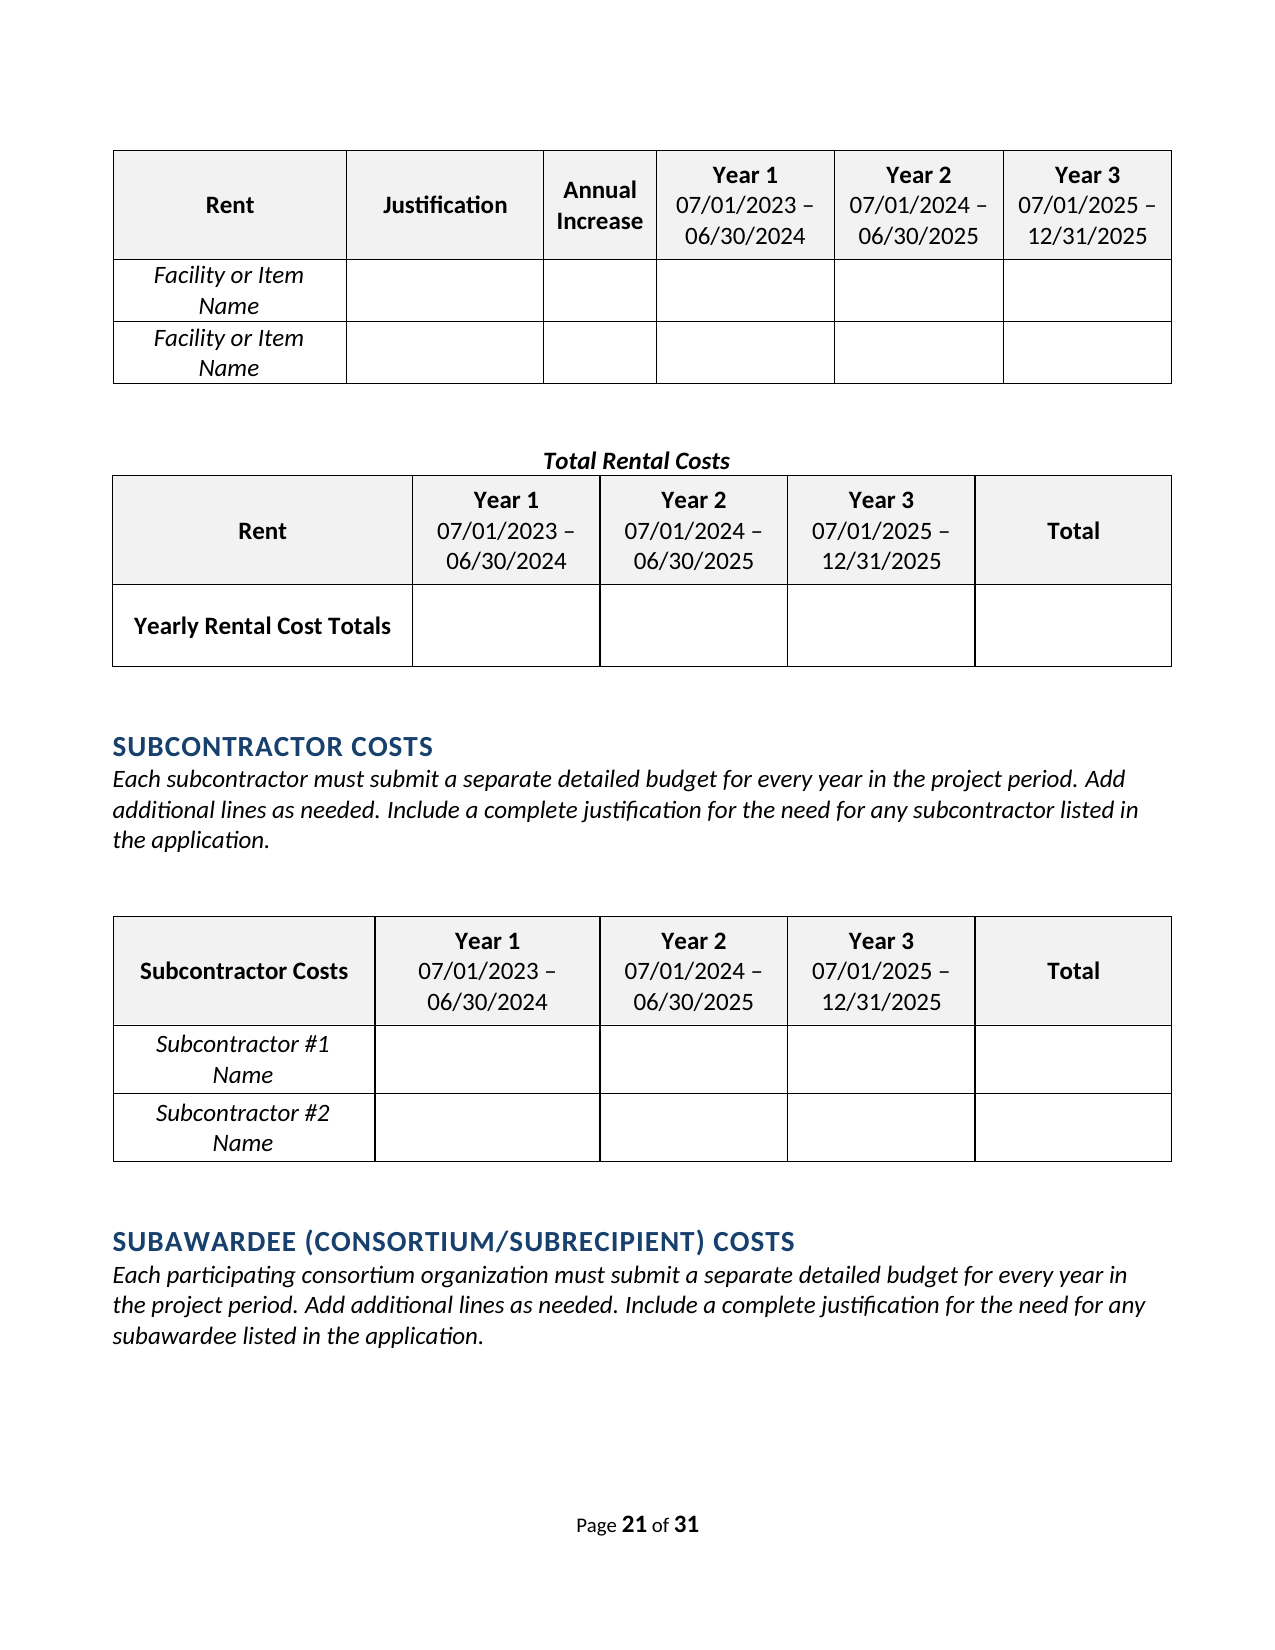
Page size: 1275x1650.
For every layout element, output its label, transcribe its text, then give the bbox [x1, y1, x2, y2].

table_cell [1004, 322, 1171, 383]
table_cell [788, 585, 974, 666]
text Each subcontractor must submit a separate detailed budget for every year in the project period. Add additional lines as needed. Include a complete justification for the need for any subcontractor listed in the application. [112, 763, 1162, 855]
table_header Year 2 07/01/2024 – 06/30/2025 [835, 151, 1003, 259]
table_cell [1004, 260, 1171, 321]
text Each participating consortium organization must submit a separate detailed budget for every year in the project period. Add additional lines as needed. Include a complete justification for the need for any subawardee listed in the application. [112, 1259, 1162, 1350]
table_header Year 1 07/01/2023 – 06/30/2024 [413, 476, 599, 584]
text SUBAWARDEE (CONSORTIUM/SUBRECIPIENT) COSTS [112, 1223, 1162, 1259]
table_cell Facility or Item Name [114, 322, 346, 383]
table_header Year 2 07/01/2024 – 06/30/2025 [601, 917, 787, 1024]
table_cell [657, 260, 834, 321]
table_cell [347, 260, 543, 321]
table_header Year 1 07/01/2023 – 06/30/2024 [376, 917, 599, 1024]
table_cell [788, 1094, 974, 1161]
table_cell [976, 1026, 1171, 1093]
table_header Year 3 07/01/2025 – 12/31/2025 [1004, 151, 1171, 259]
table_header Annual Increase [544, 151, 656, 259]
table_cell [835, 322, 1003, 383]
table_cell Facility or Item Name [114, 260, 346, 321]
table_cell [657, 322, 834, 383]
table_header Rent [113, 476, 412, 584]
table_header Total [976, 476, 1171, 584]
table_cell [376, 1026, 599, 1093]
text SUBCONTRACTOR COSTS [112, 728, 1162, 763]
table_header Year 3 07/01/2025 – 12/31/2025 [788, 917, 974, 1024]
table_header Year 3 07/01/2025 – 12/31/2025 [788, 476, 974, 584]
table_cell [376, 1094, 599, 1161]
table_cell [544, 322, 656, 383]
table_header Subcontractor Costs [114, 917, 374, 1024]
table_cell [835, 260, 1003, 321]
table_cell Subcontractor #2 Name [114, 1094, 374, 1161]
table_cell [347, 322, 543, 383]
table_cell [601, 1026, 787, 1093]
table_header Justification [347, 151, 543, 259]
table_cell [413, 585, 599, 666]
table_cell Subcontractor #1 Name [114, 1026, 374, 1093]
table_cell [788, 1026, 974, 1093]
table_header Year 1 07/01/2023 – 06/30/2024 [657, 151, 834, 259]
table_cell [976, 585, 1171, 666]
table_header Year 2 07/01/2024 – 06/30/2025 [601, 476, 787, 584]
table_header Total [976, 917, 1171, 1024]
table_cell [544, 260, 656, 321]
text Total Rental Costs [112, 445, 1162, 475]
table_cell Yearly Rental Cost Totals [113, 585, 412, 666]
table_header Rent [114, 151, 346, 259]
table_cell [601, 1094, 787, 1161]
table_cell [601, 585, 787, 666]
table_cell [976, 1094, 1171, 1161]
